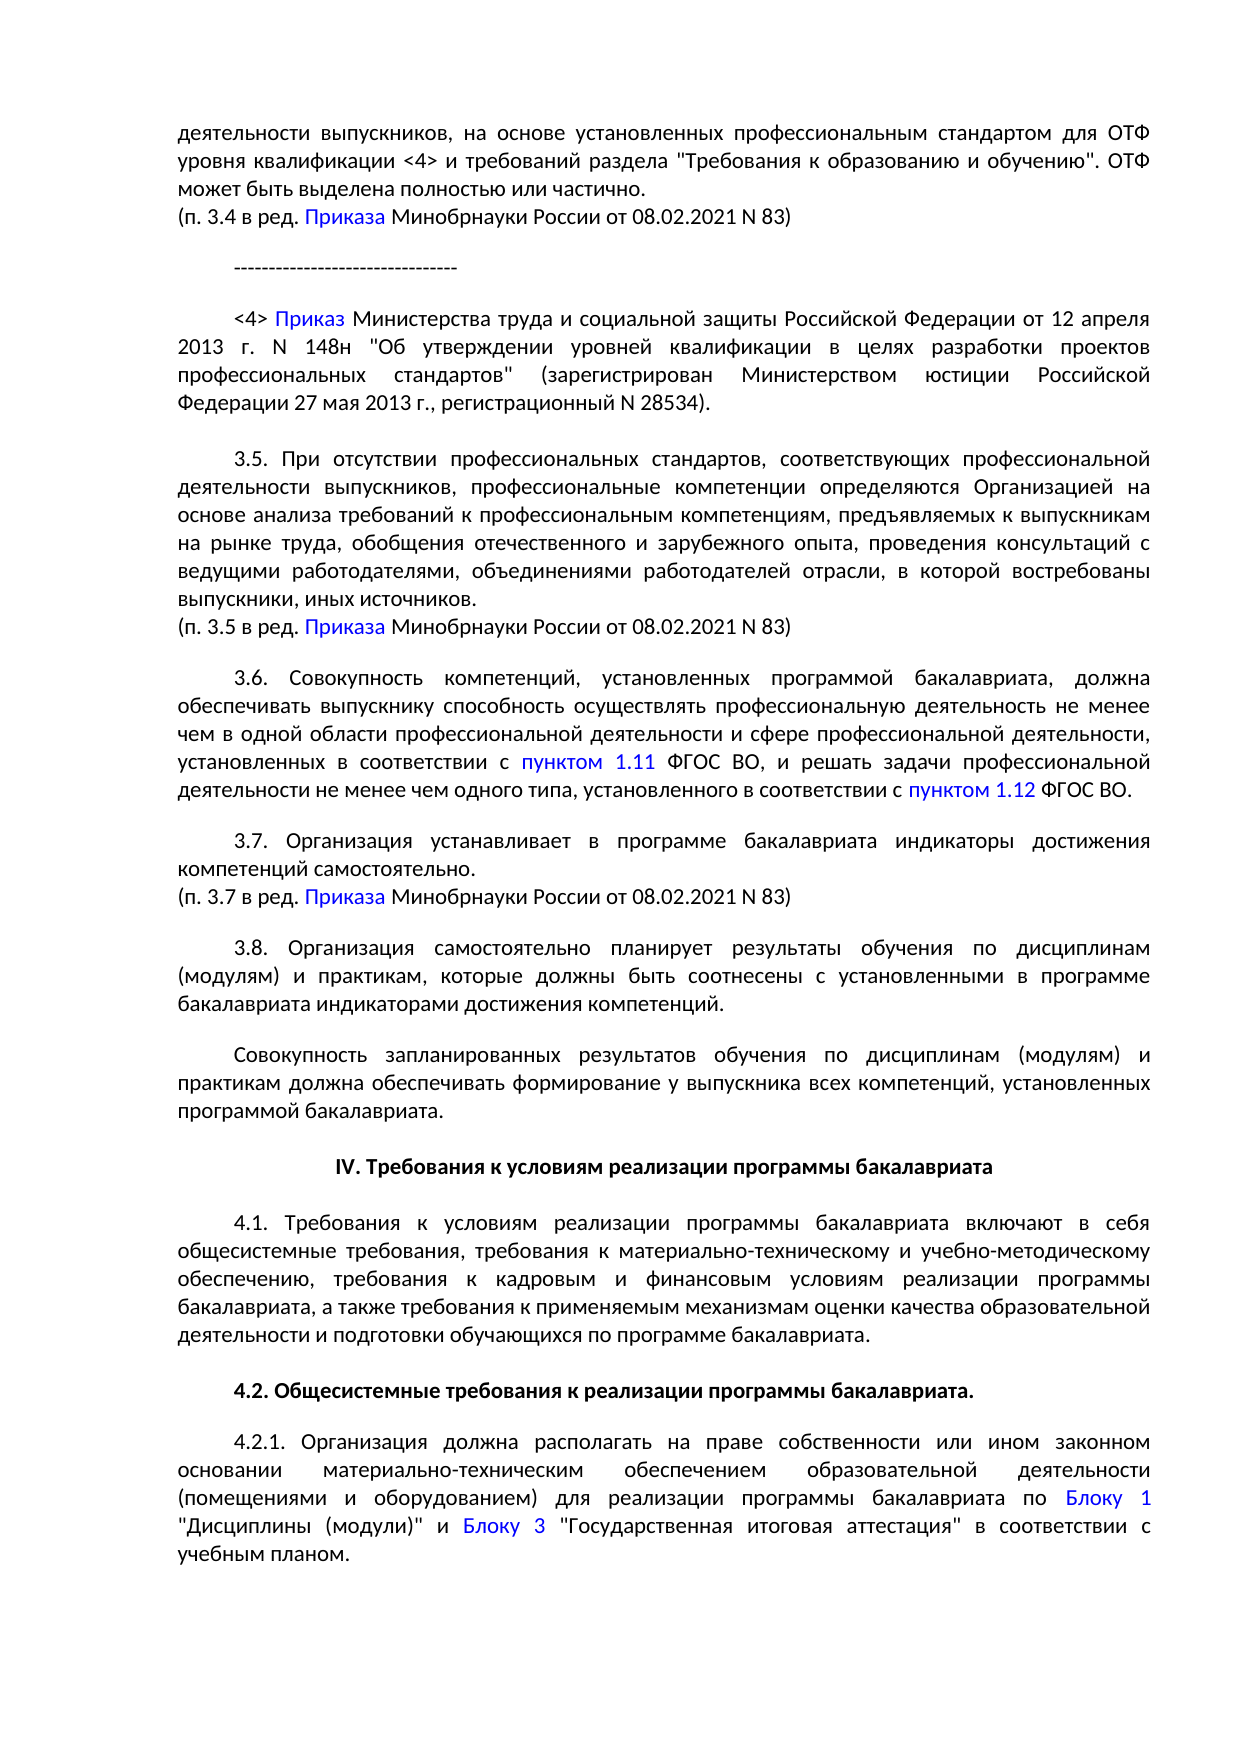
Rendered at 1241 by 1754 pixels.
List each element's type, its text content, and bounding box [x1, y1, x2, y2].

text Совокупность запланированных результатов обучения по дисциплинам (модулям) и практикам должна обеспечивать формирование у выпускника всех компетенций, установленных программой бакалавриата. [177, 1040, 1152, 1124]
text 3.5. При отсутствии профессиональных стандартов, соответствующих профессиональной деятельности выпускников, профессиональные компетенции определяются Организацией на основе анализа требований к профессиональным компетенциям, предъявляемых к выпускникам на рынке труда, обобщения отечественного и зарубежного опыта, проведения консультаций с ведущими работодателями, объединениями работодателей отрасли, в которой востребованы выпускники, иных источников. [177, 444, 1152, 612]
text 4.2.1. Организация должна располагать на праве собственности или ином законном основании материально-техническим обеспечением образовательной деятельности (помещениями и оборудованием) для реализации программы бакалавриата по Блоку 1 "Дисциплины (модули)" и Блоку 3 "Государственная итоговая аттестация" в соответствии с учебным планом. [177, 1427, 1152, 1567]
text 3.7. Организация устанавливает в программе бакалавриата индикаторы достижения компетенций самостоятельно. [177, 826, 1152, 882]
title IV. Требования к условиям реализации программы бакалавриата [177, 1152, 1152, 1180]
text 3.6. Совокупность компетенций, установленных программой бакалавриата, должна обеспечивать выпускнику способность осуществлять профессиональную деятельность не менее чем в одной области профессиональной деятельности и сфере профессиональной деятельности, установленных в соответствии с пунктом 1.11 ФГОС ВО, и решать задачи профессиональной деятельности не менее чем одного типа, установленного в соответствии с пунктом 1.12 ФГОС ВО. [177, 663, 1152, 803]
text -------------------------------- [177, 253, 1152, 281]
title 4.2. Общесистемные требования к реализации программы бакалавриата. [177, 1376, 1152, 1404]
text (п. 3.7 в ред. Приказа Минобрнауки России от 08.02.2021 N 83) [177, 882, 1152, 910]
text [177, 118, 1152, 202]
text (п. 3.5 в ред. Приказа Минобрнауки России от 08.02.2021 N 83) [177, 612, 1152, 640]
text 4.1. Требования к условиям реализации программы бакалавриата включают в себя общесистемные требования, требования к материально-техническому и учебно-методическому обеспечению, требования к кадровым и финансовым условиям реализации программы бакалавриата, а также требования к применяемым механизмам оценки качества образовательной деятельности и подготовки обучающихся по программе бакалавриата. [177, 1208, 1152, 1348]
text 3.8. Организация самостоятельно планирует результаты обучения по дисциплинам (модулям) и практикам, которые должны быть соотнесены с установленными в программе бакалавриата индикаторами достижения компетенций. [177, 933, 1152, 1017]
text <4> Приказ Министерства труда и социальной защиты Российской Федерации от 12 апреля 2013 г. N 148н "Об утверждении уровней квалификации в целях разработки проектов профессиональных стандартов" (зарегистрирован Министерством юстиции Российской Федерации 27 мая 2013 г., регистрационный N 28534). [177, 304, 1152, 416]
text (п. 3.4 в ред. Приказа Минобрнауки России от 08.02.2021 N 83) [177, 202, 1152, 230]
